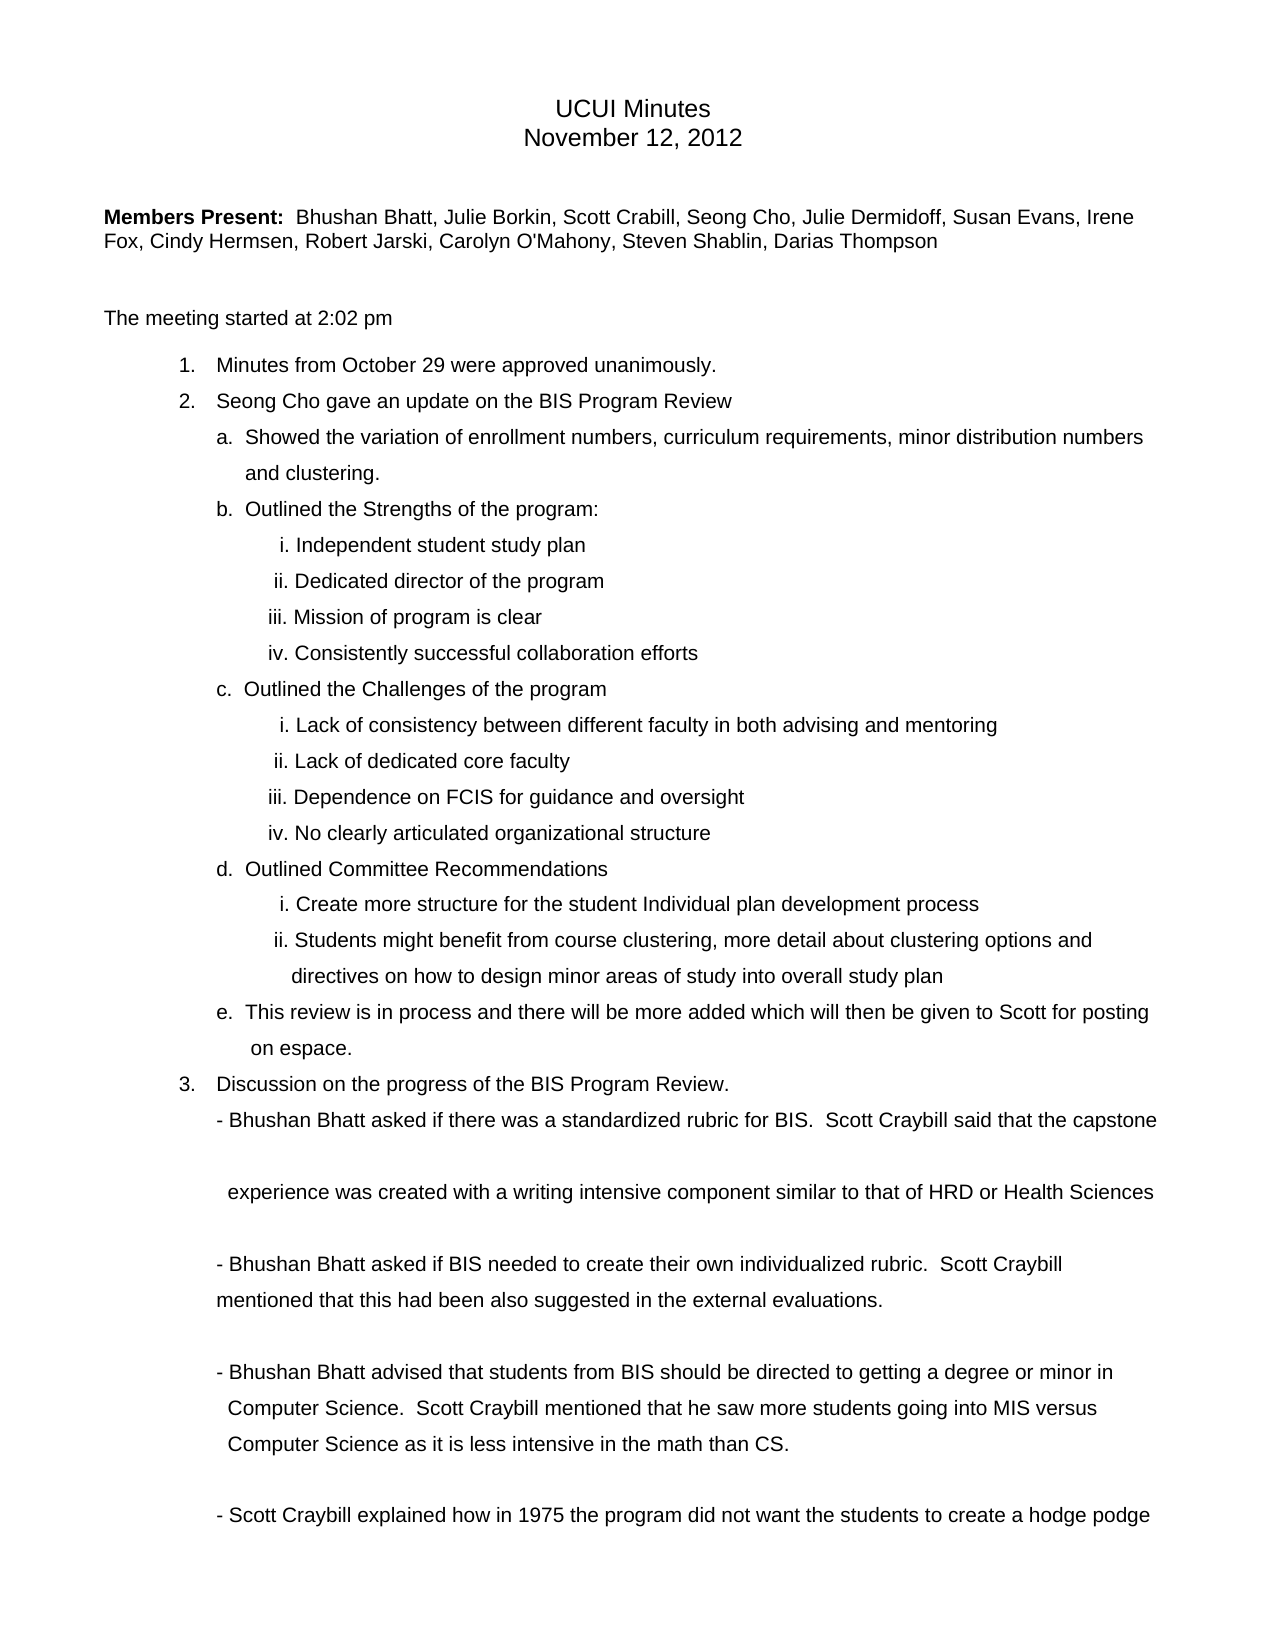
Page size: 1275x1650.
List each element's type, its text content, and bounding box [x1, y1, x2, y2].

text Members Present: Bhushan Bhatt, Julie Borkin, Scott Crabill, Seong Cho, Julie Dermidoff, Susan Evans, Irene Fox, Cindy Hermsen, Robert Jarski, Carolyn O'Mahony, Steven Shablin, Darias Thompson [103, 205, 1162, 253]
text UCUI Minutes [103, 94, 1162, 123]
list d. Outlined Committee Recommendations i. Create more structure for the student Individual plan development process ii. Students might benefit from course clustering, more detail about clustering options and directives on how to design minor areas of study into overall study plan e. This review is in process and there will be more added which will then be given to Scott for posting on espace. [216, 856, 1162, 1060]
list Discussion on the progress of the BIS Program Review. - Bhushan Bhatt asked if there was a standardized rubric for BIS. Scott Craybill said that the capstone experience was created with a writing intensive component similar to that of HRD or Health Sciences - Bhushan Bhatt asked if BIS needed to create their own individualized rubric. Scott Craybill mentioned that this had been also suggested in the external evaluations. - Bhushan Bhatt advised that students from BIS should be directed to getting a degree or minor in Computer Science. Scott Craybill mentioned that he saw more students going into MIS versus Computer Science as it is less intensive in the math than CS. [178, 1072, 1162, 1455]
list c. Outlined the Challenges of the program i. Lack of consistency between different faculty in both advising and mentoring ii. Lack of dedicated core faculty [216, 677, 1162, 772]
list iv. Consistently successful collaboration efforts [216, 641, 1162, 665]
list iii. Mission of program is clear [216, 605, 1162, 629]
text November 12, 2012 [103, 123, 1162, 152]
list Seong Cho gave an update on the BIS Program Review a. Showed the variation of enrollment numbers, curriculum requirements, minor distribution numbers and clustering. b. Outlined the Strengths of the program: i. Independent student study plan ii. Dedicated director of the program [178, 389, 1162, 593]
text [216, 1467, 1162, 1527]
text The meeting started at 2:02 pm [103, 305, 1162, 329]
list iii. Dependence on FCIS for guidance and oversight [216, 784, 1162, 808]
list Minutes from October 29 were approved unanimously. [178, 353, 1162, 377]
list iv. No clearly articulated organizational structure [216, 820, 1162, 844]
